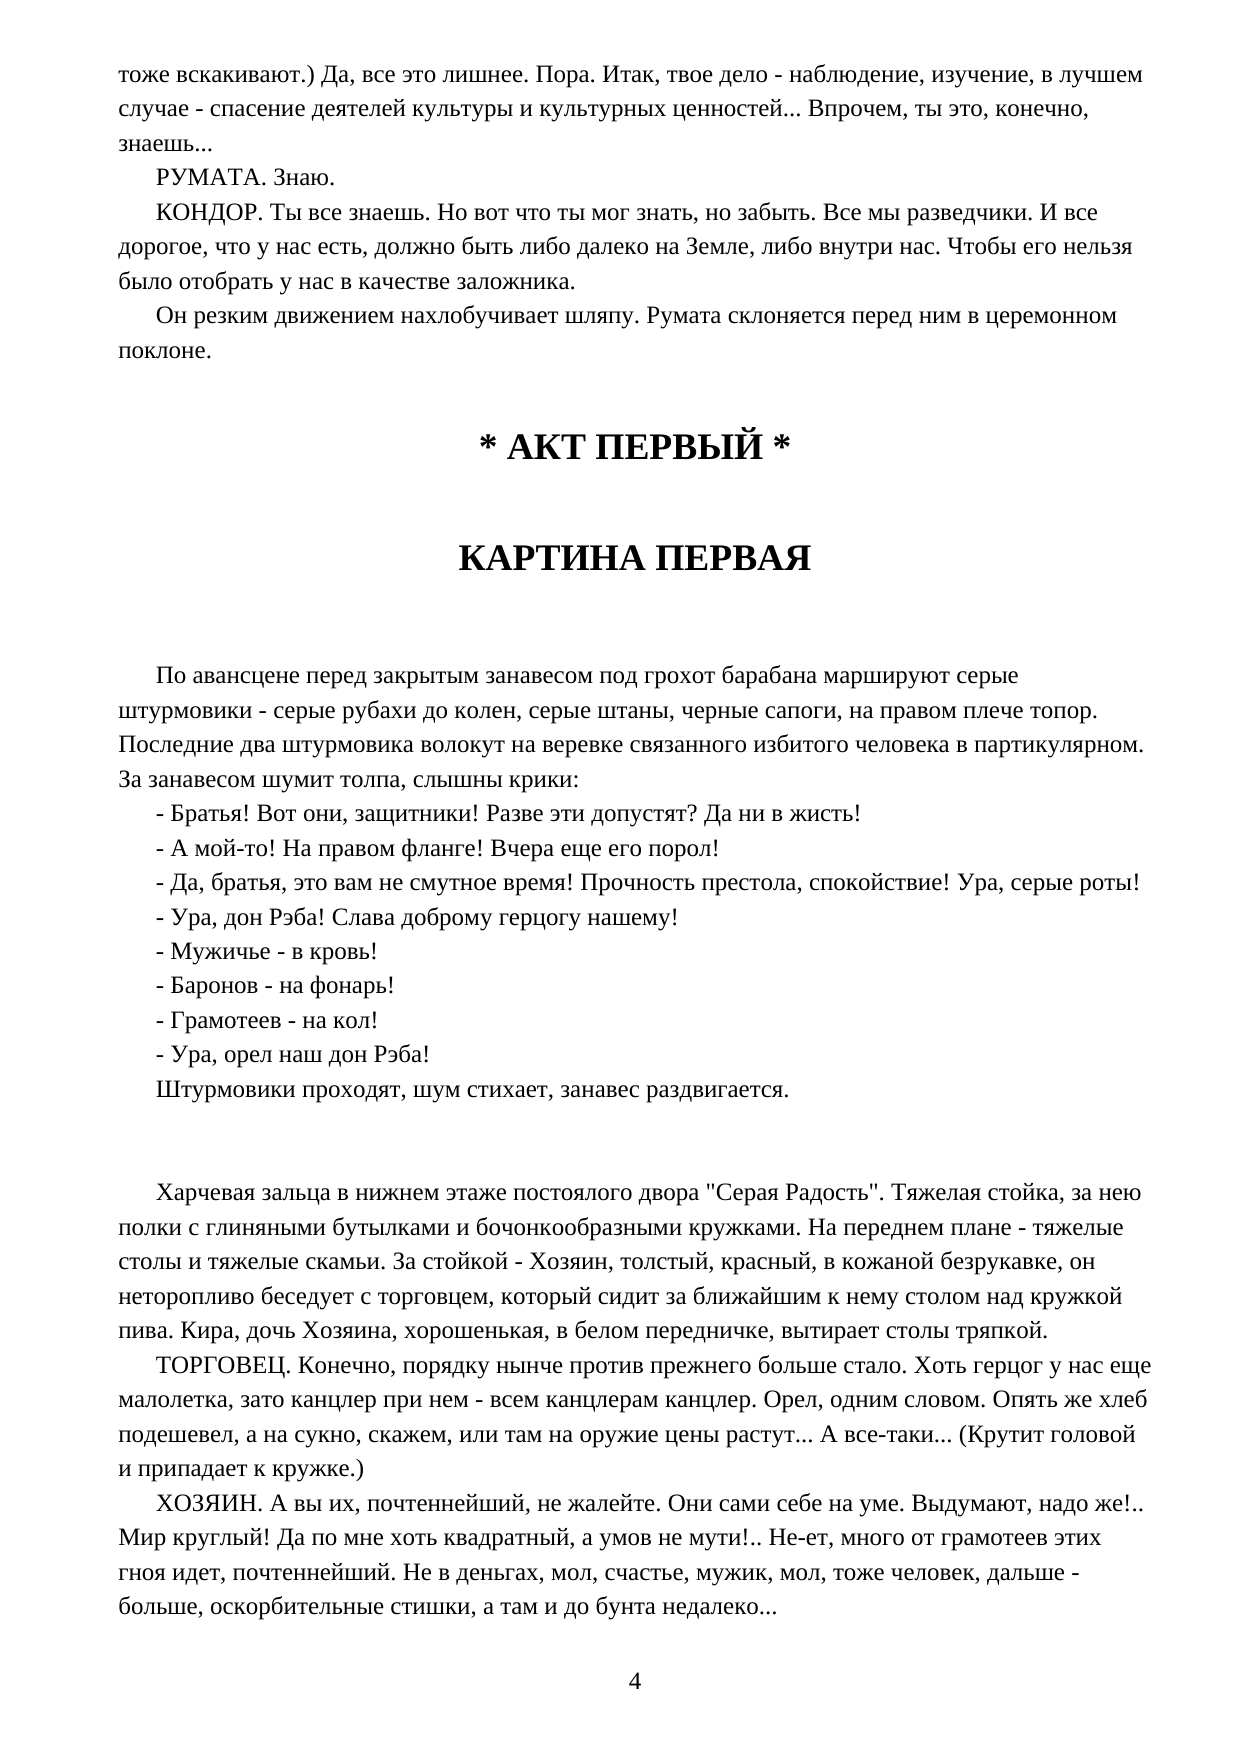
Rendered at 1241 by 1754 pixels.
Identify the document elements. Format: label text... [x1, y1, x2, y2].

subtitle * АКТ ПЕРВЫЙ * [118, 425, 1152, 468]
subtitle КАРТИНА ПЕРВАЯ [118, 536, 1152, 579]
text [118, 59, 1152, 398]
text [118, 591, 1152, 1620]
